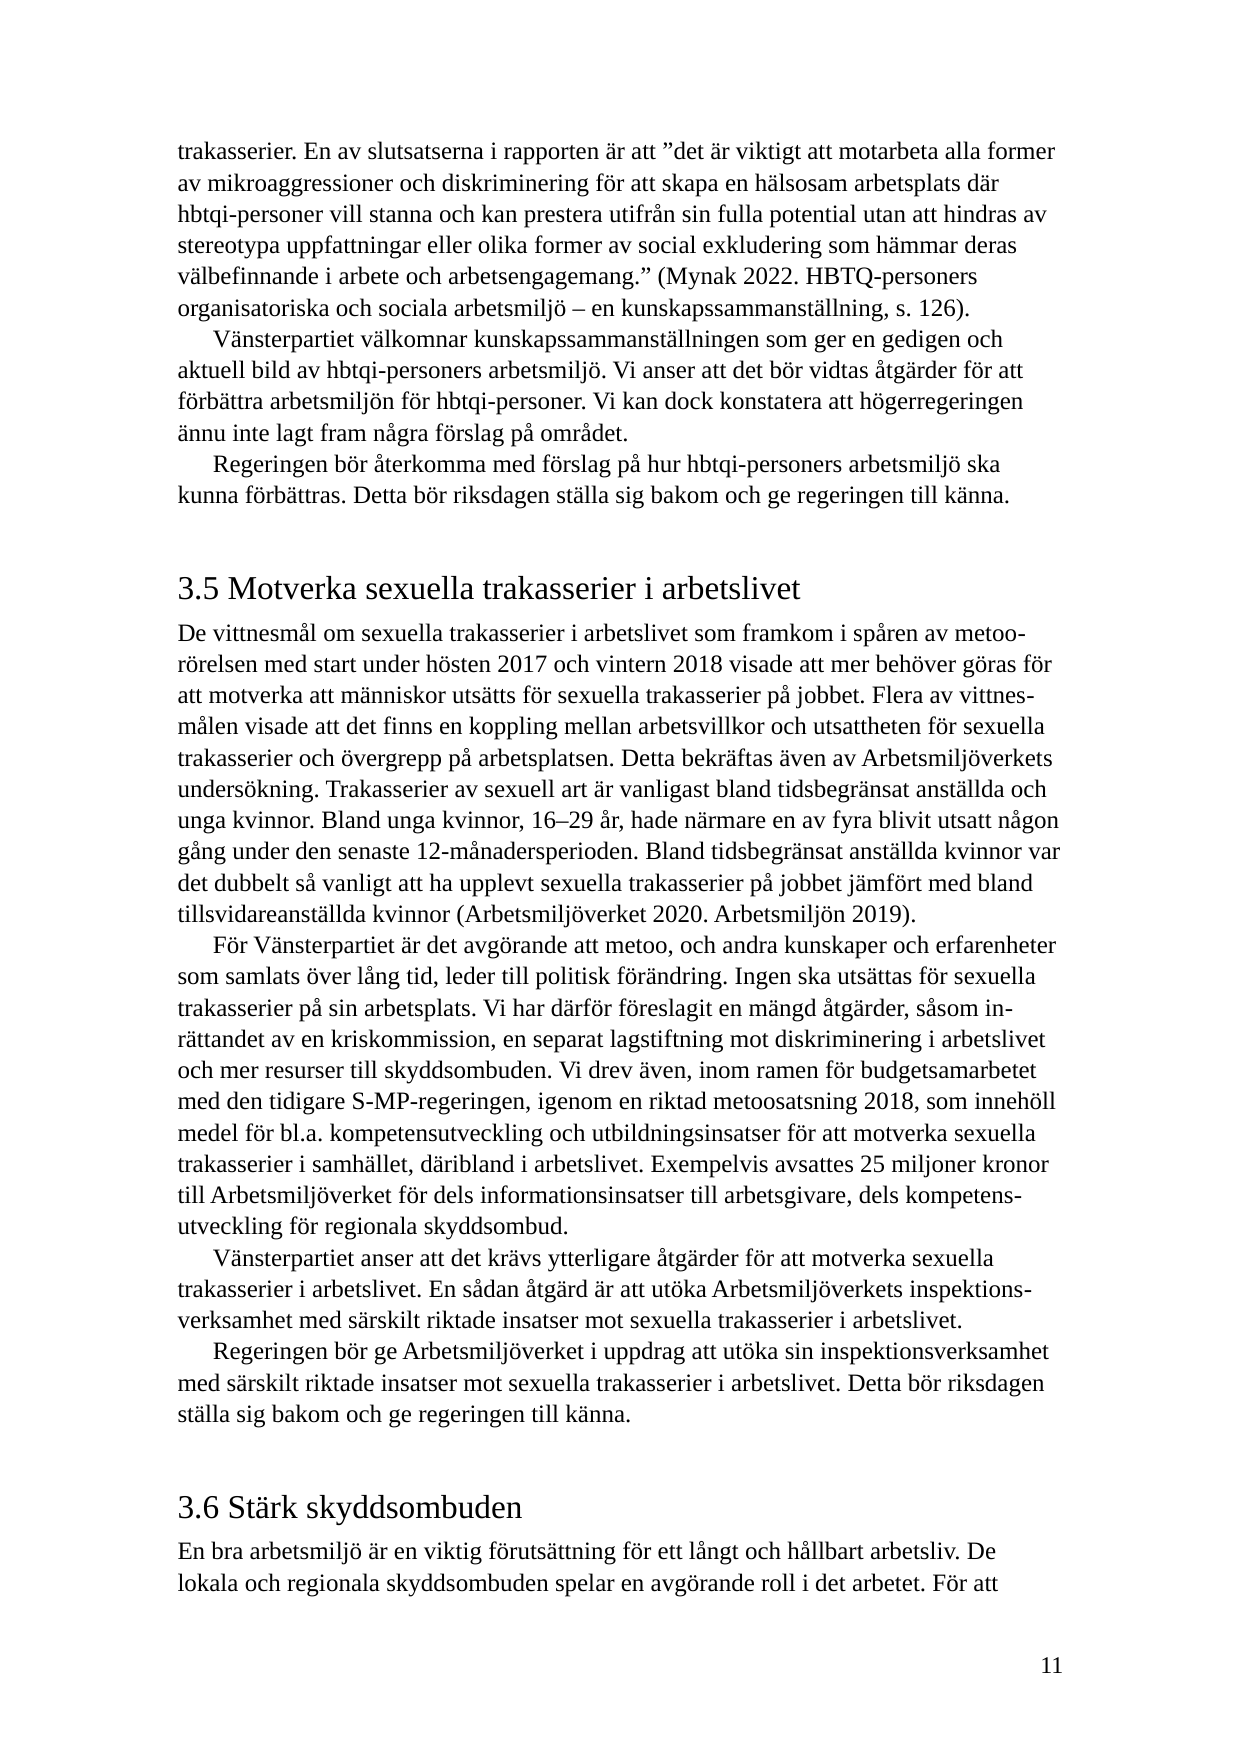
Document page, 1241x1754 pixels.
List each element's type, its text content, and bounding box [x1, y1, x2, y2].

text Vänsterpartiet välkomnar kunskapssammanställningen som ger en gedigen och aktuell bild av hbtqi-personers arbetsmiljö. Vi anser att det bör vidtas åtgärder för att förbättra arbetsmiljön för hbtqi-personer. Vi kan dock konstatera att högerregeringen ännu inte lagt fram några förslag på området. [177, 321, 1063, 446]
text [177, 134, 1063, 321]
text Vänsterpartiet anser att det krävs ytterligare åtgärder för att motverka sexuella trakasserier i arbetslivet. En sådan åtgärd är att utöka Arbetsmiljöverkets inspektionsverksamhet med särskilt riktade insatser mot sexuella trakasserier i arbetslivet. [177, 1240, 1063, 1334]
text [177, 1534, 1063, 1596]
text Stärk skyddsombuden [177, 1490, 1063, 1526]
text Regeringen bör ge Arbetsmiljöverket i uppdrag att utöka sin inspektionsverksamhet med särskilt riktade insatser mot sexuella trakasserier i arbetslivet. Detta bör riksdagen ställa sig bakom och ge regeringen till känna. [177, 1334, 1063, 1428]
text Motverka sexuella trakasserier i arbetslivet [177, 571, 1063, 607]
text Regeringen bör återkomma med förslag på hur hbtqi-personers arbetsmiljö ska kunna förbättras. Detta bör riksdagen ställa sig bakom och ge regeringen till känna. [177, 446, 1063, 509]
text De vittnesmål om sexuella trakasserier i arbetslivet som framkom i spåren av metoorörelsen med start under hösten 2017 och vintern 2018 visade att mer behöver göras för att motverka att människor utsätts för sexuella trakasserier på jobbet. Flera av vittnesmålen visade att det finns en koppling mellan arbetsvillkor och utsattheten för sexuella trakasserier och övergrepp på arbetsplatsen. Detta bekräftas även av Arbetsmiljöverkets undersökning. Trakasserier av sexuell art är vanligast bland tidsbegränsat anställda och unga kvinnor. Bland unga kvinnor, 16–29 år, hade närmare en av fyra blivit utsatt någon gång under den senaste 12-månadersperioden. Bland tidsbegränsat anställda kvinnor var det dubbelt så vanligt att ha upplevt sexuella trakasserier på jobbet jämfört med bland tillsvidareanställda kvinnor (Arbetsmiljöverket 2020. Arbetsmiljön 2019). [177, 615, 1063, 928]
text För Vänsterpartiet är det avgörande att metoo, och andra kunskaper och erfarenheter som samlats över lång tid, leder till politisk förändring. Ingen ska utsättas för sexuella trakasserier på sin arbetsplats. Vi har därför föreslagit en mängd åtgärder, såsom inrättandet av en kriskommission, en separat lagstiftning mot diskriminering i arbetslivet och mer resurser till skyddsombuden. Vi drev även, inom ramen för budgetsamarbetet med den tidigare S-MP-regeringen, igenom en riktad metoosatsning 2018, som innehöll medel för bl.a. kompetensutveckling och utbildningsinsatser för att motverka sexuella trakasserier i samhället, däribland i arbetslivet. Exempelvis avsattes 25 miljoner kronor till Arbetsmiljöverket för dels informationsinsatser till arbetsgivare, dels kompetensutveckling för regionala skyddsombud. [177, 928, 1063, 1240]
